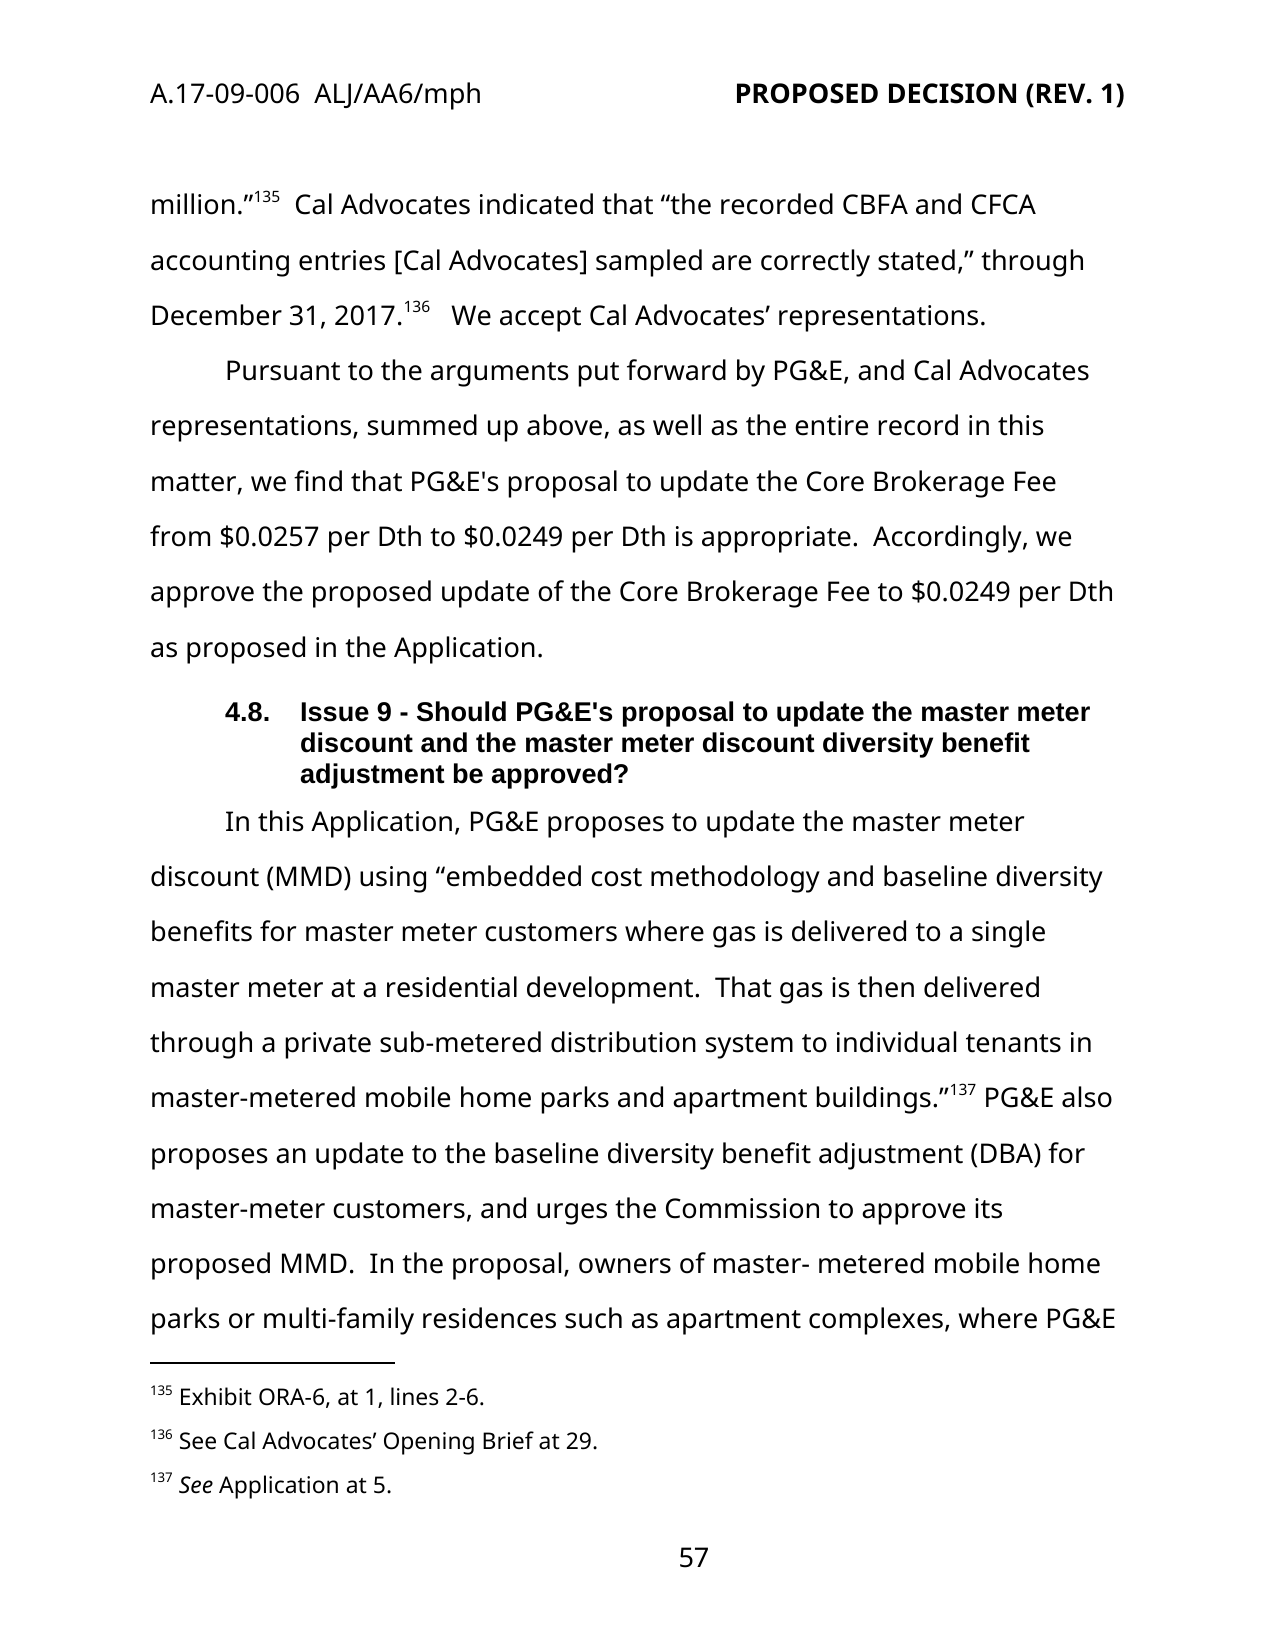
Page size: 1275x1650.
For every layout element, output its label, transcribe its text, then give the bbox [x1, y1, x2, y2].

subtitle Issue 9 - Should PG&E's proposal to update the master meter discount and the master meter discount diversity benefit adjustment be approved? [225, 696, 1125, 790]
text Pursuant to the arguments put forward by PG&E, and Cal Advocates representations, summed up above, as well as the entire record in this matter, we find that PG&E's proposal to update the Core Brokerage Fee from $0.0257 per Dth to $0.0249 per Dth is appropriate. Accordingly, we approve the proposed update of the Core Brokerage Fee to $0.0249 per Dth as proposed in the Application. [150, 352, 1125, 665]
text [150, 802, 1125, 1337]
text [150, 186, 1125, 333]
